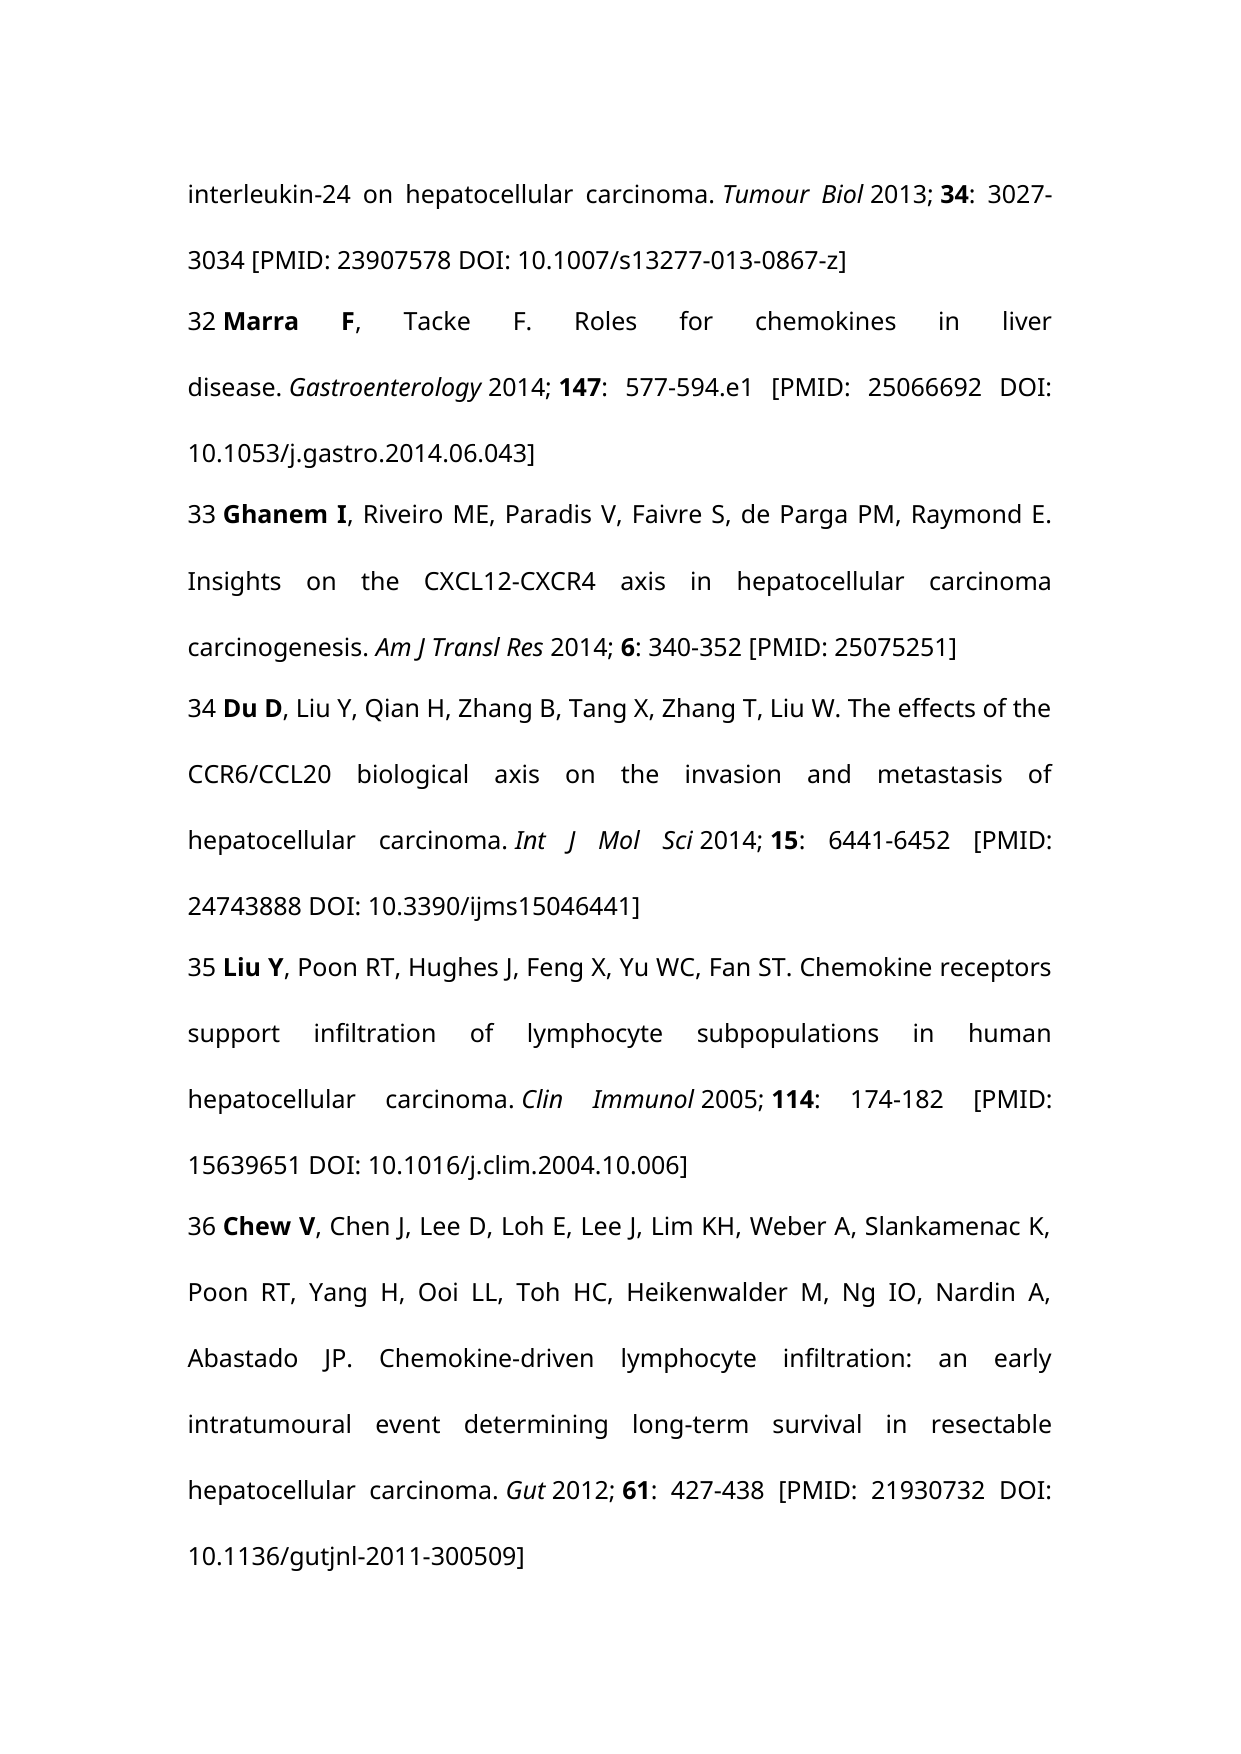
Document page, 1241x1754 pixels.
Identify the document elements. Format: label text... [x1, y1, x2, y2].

text 34 Du D, Liu Y, Qian H, Zhang B, Tang X, Zhang T, Liu W. The effects of the CCR6/CCL20 biological axis on the invasion and metastasis of hepatocellular carcinoma. Int J Mol Sci 2014; 15: 6441-6452 [PMID: 24743888 DOI: 10.3390/ijms15046441] [187, 685, 1053, 927]
text 35 Liu Y, Poon RT, Hughes J, Feng X, Yu WC, Fan ST. Chemokine receptors support infiltration of lymphocyte subpopulations in human hepatocellular carcinoma. Clin Immunol 2005; 114: 174-182 [PMID: 15639651 DOI: 10.1016/j.clim.2004.10.006] [187, 944, 1053, 1187]
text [187, 172, 1053, 282]
text 36 Chew V, Chen J, Lee D, Loh E, Lee J, Lim KH, Weber A, Slankamenac K, Poon RT, Yang H, Ooi LL, Toh HC, Heikenwalder M, Ng IO, Nardin A, Abastado JP. Chemokine-driven lymphocyte infiltration: an early intratumoural event determining long-term survival in resectable hepatocellular carcinoma. Gut 2012; 61: 427-438 [PMID: 21930732 DOI: 10.1136/gutjnl-2011-300509] [187, 1204, 1053, 1578]
text 32 Marra F, Tacke F. Roles for chemokines in liver disease. Gastroenterology 2014; 147: 577-594.e1 [PMID: 25066692 DOI: 10.1053/j.gastro.2014.06.043] [187, 299, 1053, 475]
text 33 Ghanem I, Riveiro ME, Paradis V, Faivre S, de Parga PM, Raymond E. Insights on the CXCL12-CXCR4 axis in hepatocellular carcinoma carcinogenesis. Am J Transl Res 2014; 6: 340-352 [PMID: 25075251] [187, 492, 1053, 668]
